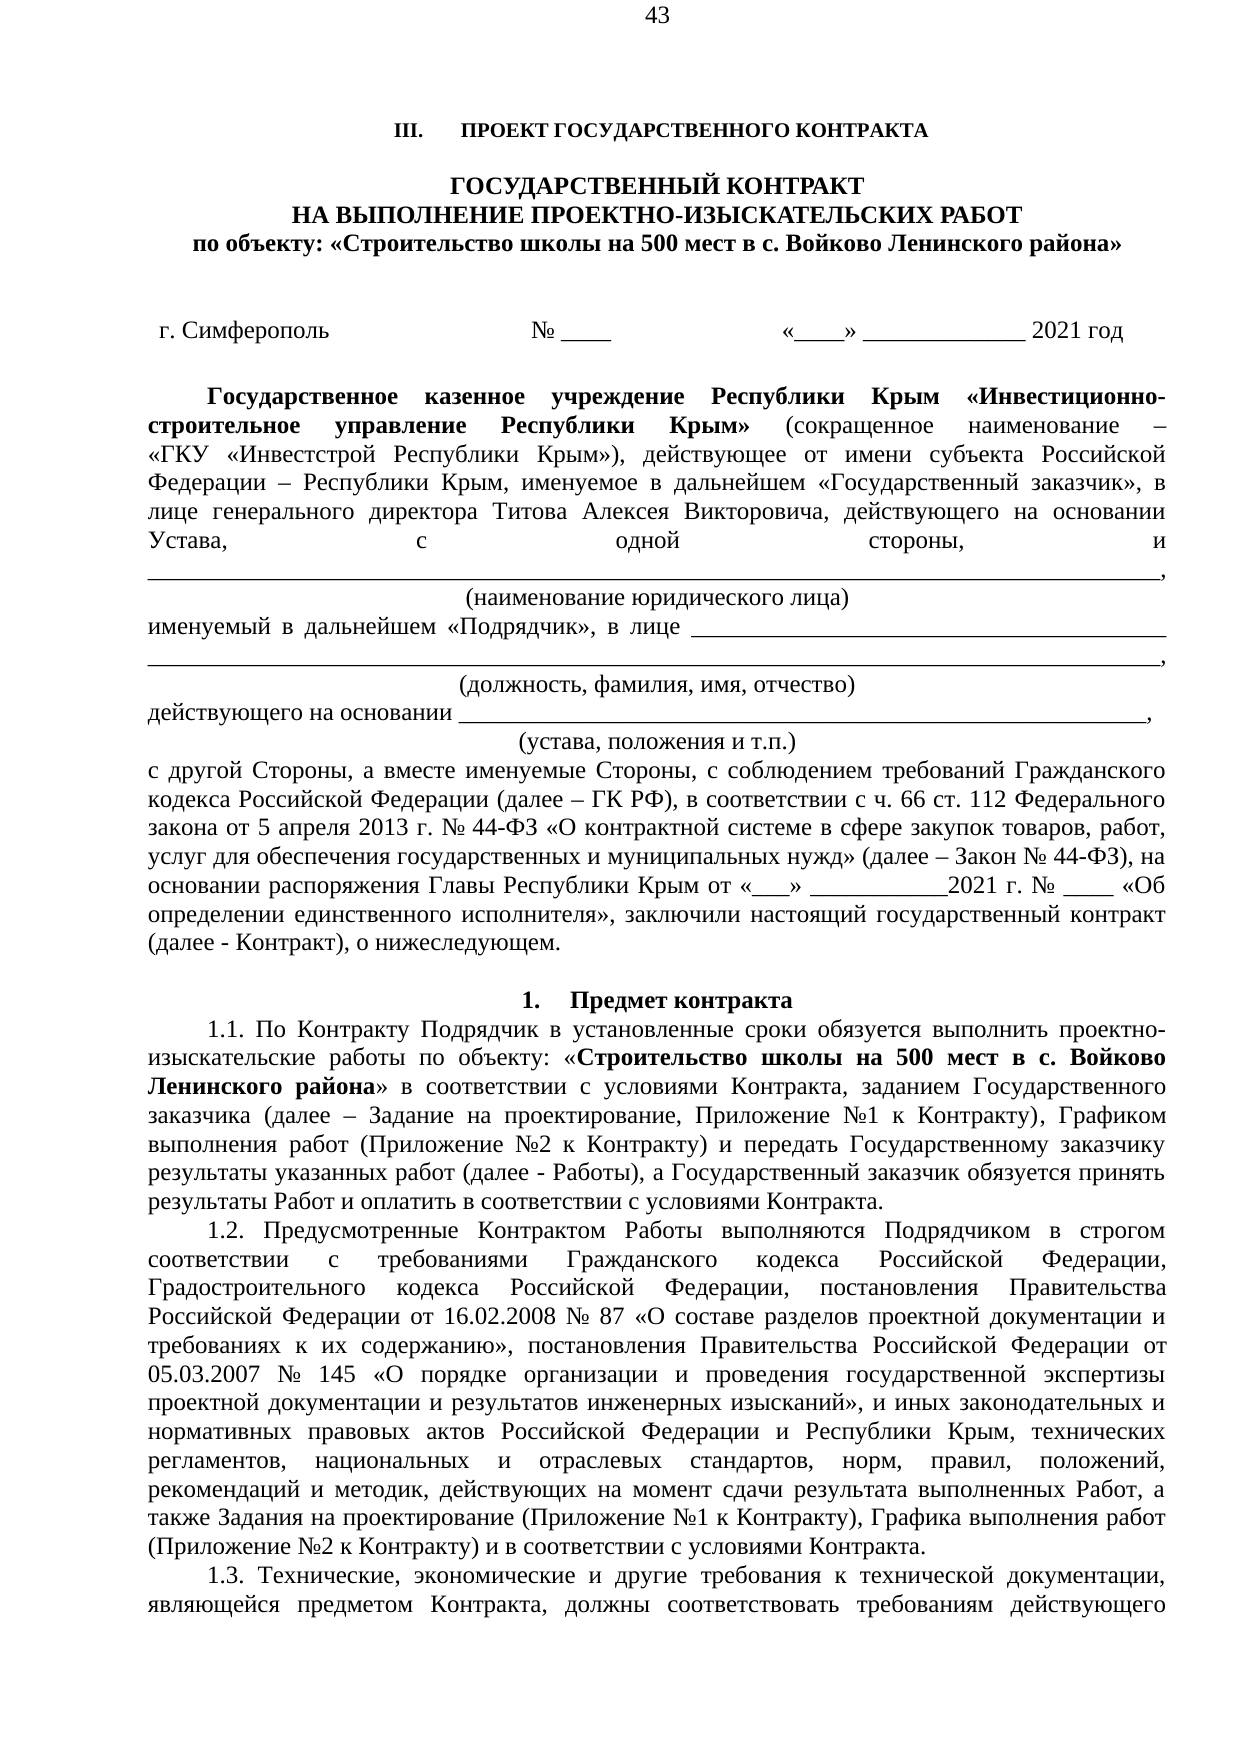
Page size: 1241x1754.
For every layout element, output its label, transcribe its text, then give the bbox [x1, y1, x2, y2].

table_header г. Симферополь № ____ [148, 315, 697, 352]
text именуемый в дальнейшем «Подрядчик», в лице ______________________________________ _________________________________________________________________________________, [148, 611, 1167, 669]
table_header «____» _____________ 2021 год [698, 315, 1207, 352]
text НА ВЫПОЛНЕНИЕ ПРОЕКТНО-ИЗЫСКАТЕЛЬСКИХ РАБОТ [148, 200, 1167, 228]
list Предмет контракта [148, 985, 1167, 1014]
text Государственное казенное учреждение Республики Крым «Инвестиционно-строительное управление Республики Крым» (сокращенное наименование – «ГКУ «Инвестстрой Республики Крым»), действующее от имени субъекта Российской Федерации – Республики Крым, именуемое в дальнейшем «Государственный заказчик», в лице генерального директора Титова Алексея Викторовича, действующего на основании Устава, с одной стороны, и _________________________________________________________________________________, [148, 381, 1167, 582]
text ГОСУДАРСТВЕННЫЙ КОНТРАКТ [148, 171, 1167, 200]
list 1.2. Предусмотренные Контрактом Работы выполняются Подрядчиком в строгом соответствии с требованиями Гражданского кодекса Российской Федерации, Градостроительного кодекса Российской Федерации, постановления Правительства Российской Федерации от 16.02.2008 № 87 «О составе разделов проектной документации и требованиях к их содержанию», постановления Правительства Российской Федерации от 05.03.2007 № 145 «О порядке организации и проведения государственной экспертизы проектной документации и результатов инженерных изысканий», и иных законодательных и нормативных правовых актов Российской Федерации и Республики Крым, технических регламентов, национальных и отраслевых стандартов, норм, правил, положений, рекомендаций и методик, действующих на момент сдачи результата выполненных Работ, а также Задания на проектирование (Приложение №1 к Контракту), Графика выполнения работ (Приложение №2 к Контракту) и в соответствии с условиями Контракта. [148, 1215, 1167, 1560]
title ПРОЕКТ ГОСУДАРСТВЕННОГО КОНТРАКТА [185, 118, 1167, 142]
text действующего на основании _______________________________________________________, [148, 697, 1167, 726]
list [148, 1560, 1167, 1617]
text (устава, положения и т.п.) [148, 726, 1167, 755]
text (должность, фамилия, имя, отчество) [148, 669, 1167, 697]
text с другой Стороны, а вместе именуемые Стороны, с соблюдением требований Гражданского кодекса Российской Федерации (далее – ГК РФ), в соответствии с ч. 66 ст. 112 Федерального закона от 5 апреля 2013 г. № 44-ФЗ «О контрактной системе в сфере закупок товаров, работ, услуг для обеспечения государственных и муниципальных нужд» (далее – Закон № 44-ФЗ), на основании распоряжения Главы Республики Крым от «___» ___________2021 г. № ____ «Об определении единственного исполнителя», заключили настоящий государственный контракт (далее - Контракт), о нижеследующем. [148, 755, 1167, 956]
text 1.1. По Контракту Подрядчик в установленные сроки обязуется выполнить проектно-изыскательские работы по объекту: «Строительство школы на 500 мест в с. Войково Ленинского района» в соответствии с условиями Контракта, заданием Государственного заказчика (далее – Задание на проектирование, Приложение №1 к Контракту), Графиком выполнения работ (Приложение №2 к Контракту) и передать Государственному заказчику результаты указанных работ (далее - Работы), а Государственный заказчик обязуется принять результаты Работ и оплатить в соответствии с условиями Контракта. [148, 1014, 1167, 1215]
text (наименование юридического лица) [148, 582, 1167, 611]
text по объекту: «Строительство школы на 500 мест в с. Войково Ленинского района» [148, 228, 1167, 257]
